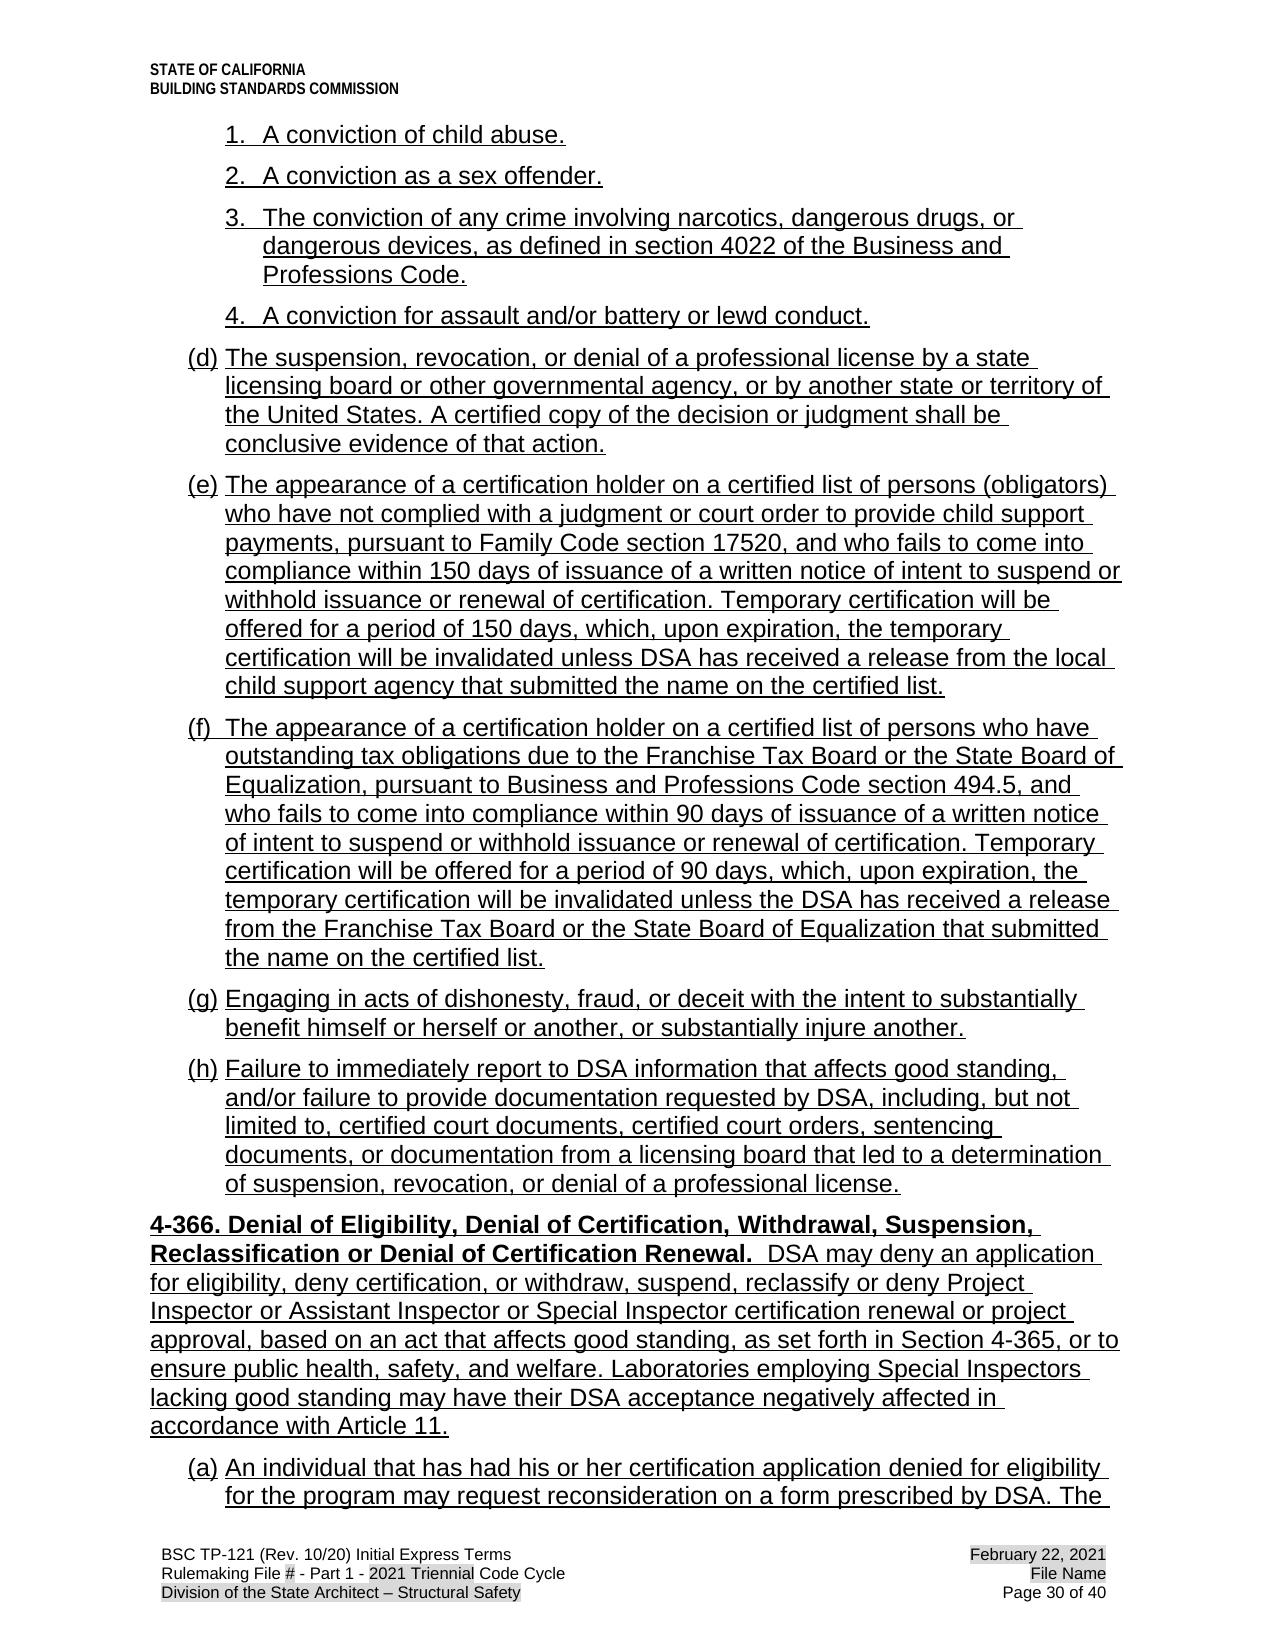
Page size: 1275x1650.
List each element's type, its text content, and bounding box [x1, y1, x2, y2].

list The appearance of a certification holder on a certified list of persons (obligators) who have not complied with a judgment or court order to provide child support payments, pursuant to Family Code section 17520, and who fails to come into compliance within 150 days of issuance of a written notice of intent to suspend or withhold issuance or renewal of certification. Temporary certification will be offered for a period of 150 days, which, upon expiration, the temporary certification will be invalidated unless DSA has received a release from the local child support agency that submitted the name on the certified list. [187, 470, 1125, 700]
list Failure to immediately report to DSA information that affects good standing, and/or failure to provide documentation requested by DSA, including, but not limited to, certified court documents, certified court orders, sentencing documents, or documentation from a licensing board that led to a determination of suspension, revocation, or denial of a professional license. [187, 1054, 1125, 1197]
list A conviction of child abuse. [225, 120, 1125, 149]
list The suspension, revocation, or denial of a professional license by a state licensing board or other governmental agency, or by another state or territory of the United States. A certified copy of the decision or judgment shall be conclusive evidence of that action. [187, 342, 1125, 457]
list The appearance of a certification holder on a certified list of persons who have outstanding tax obligations due to the Franchise Tax Board or the State Board of Equalization, pursuant to Business and Professions Code section 494.5, and who fails to come into compliance within 90 days of issuance of a written notice of intent to suspend or withhold issuance or renewal of certification. Temporary certification will be offered for a period of 90 days, which, upon expiration, the temporary certification will be invalidated unless the DSA has received a release from the Franchise Tax Board or the State Board of Equalization that submitted the name on the certified list. [187, 712, 1125, 971]
list Engaging in acts of dishonesty, fraud, or deceit with the intent to substantially benefit himself or herself or another, or substantially injure another. [187, 984, 1125, 1041]
text 4-366. Denial of Eligibility, Denial of Certification, Withdrawal, Suspension, Reclassification or Denial of Certification Renewal. DSA may deny an application for eligibility, deny certification, or withdraw, suspend, reclassify or deny Project Inspector or Assistant Inspector or Special Inspector certification renewal or project approval, based on an act that affects good standing, as set forth in Section 4-365, or to ensure public health, safety, and welfare. Laboratories employing Special Inspectors lacking good standing may have their DSA acceptance negatively affected in accordance with Article 11. [150, 1210, 1125, 1440]
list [187, 1452, 1125, 1510]
list A conviction as a sex offender. [225, 161, 1125, 190]
list The conviction of any crime involving narcotics, dangerous drugs, or dangerous devices, as defined in section 4022 of the Business and Professions Code. [225, 202, 1125, 289]
list A conviction for assault and/or battery or lewd conduct. [225, 301, 1125, 330]
